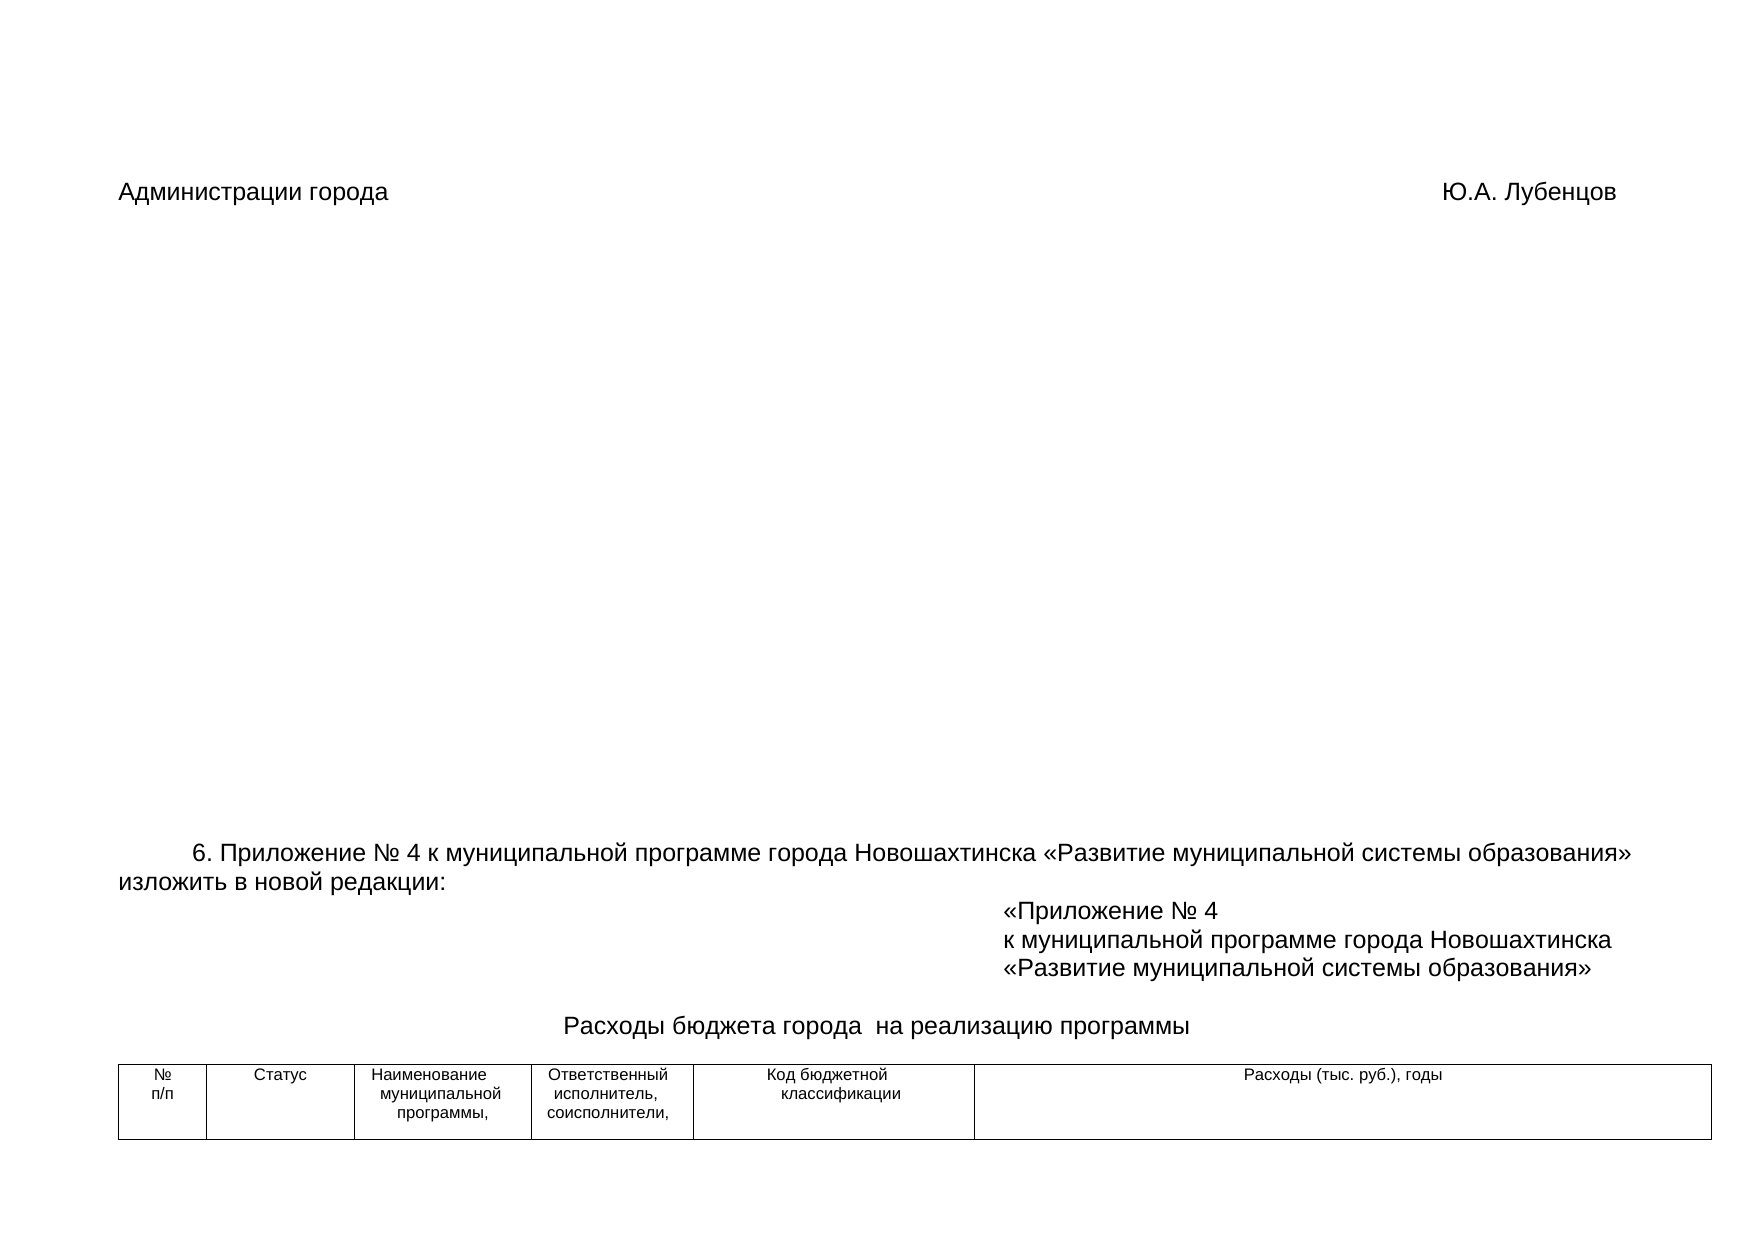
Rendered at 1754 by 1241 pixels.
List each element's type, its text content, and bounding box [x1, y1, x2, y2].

table_header Статус [207, 1065, 354, 1139]
text «Развитие муниципальной системы образования» [1003, 953, 1636, 982]
table_header Код бюджетной классификации [694, 1065, 974, 1139]
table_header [532, 1065, 693, 1139]
text 6. Приложение № 4 к муниципальной программе города Новошахтинска «Развитие муниципальной системы образования» изложить в новой редакции: [118, 838, 1636, 896]
text Администрации города Ю.А. Лубенцов [118, 177, 1636, 206]
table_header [355, 1065, 531, 1139]
table_header Расходы (тыс. руб.), годы [975, 1065, 1711, 1139]
text Расходы бюджета города на реализацию программы [118, 1011, 1636, 1040]
text «Приложение № 4 [1003, 896, 1636, 925]
table_header № п/п [119, 1065, 206, 1139]
text к муниципальной программе города Новошахтинска [1003, 925, 1636, 953]
